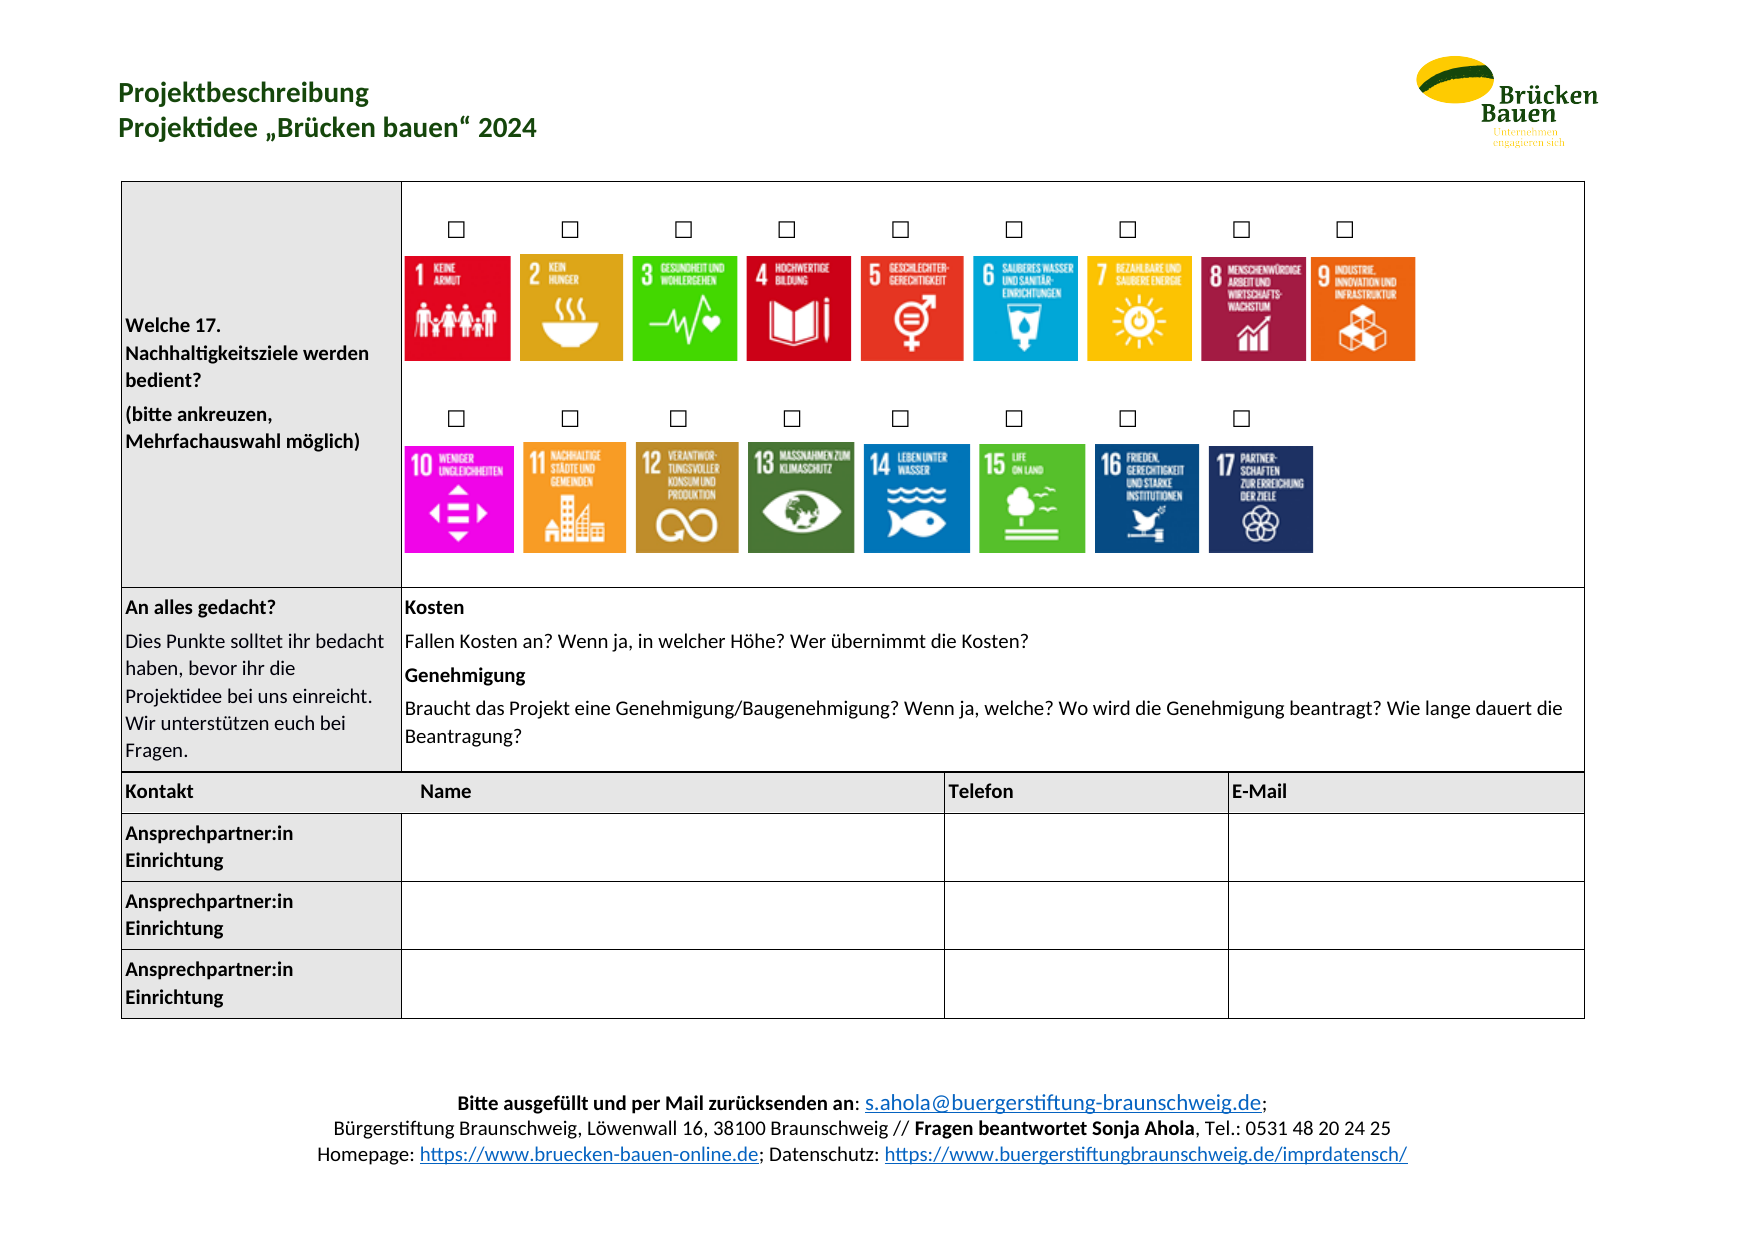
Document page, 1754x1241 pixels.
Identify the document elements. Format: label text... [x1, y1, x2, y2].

table_cell [945, 950, 1228, 1018]
picture [1409, 48, 1607, 155]
table_cell An alles gedacht? Dies Punkte solltet ihr bedacht haben, bevor ihr die Projektidee bei uns einreicht. Wir unterstützen euch bei Fragen. [122, 588, 401, 771]
table_header Welche 17. Nachhaltigkeitsziele werden bedient? (bitte ankreuzen, Mehrfachauswahl möglich) [122, 182, 401, 587]
table_cell Kosten Fallen Kosten an? Wenn ja, in welcher Höhe? Wer übernimmt die Kosten? Genehmigung Braucht das Projekt eine Genehmigung/Baugenehmigung? Wenn ja, welche? Wo wird die Genehmigung beantragt? Wie lange dauert die Beantragung? [402, 588, 1584, 771]
table_cell Ansprechpartner:in Einrichtung [122, 882, 401, 949]
table_cell Ansprechpartner:in Einrichtung [122, 950, 401, 1018]
picture [863, 444, 971, 553]
picture [1310, 257, 1416, 361]
picture [748, 442, 855, 553]
picture [1087, 256, 1192, 361]
table_cell Ansprechpartner:in Einrichtung [122, 814, 401, 881]
picture [1208, 446, 1314, 553]
picture [860, 256, 964, 361]
picture [746, 256, 852, 361]
picture [404, 256, 511, 361]
picture [984, 263, 994, 286]
table_cell [1229, 814, 1584, 881]
picture [1003, 288, 1061, 298]
picture [635, 442, 739, 553]
table_cell Kontakt Name [122, 773, 944, 812]
table_cell E-Mail [1229, 773, 1584, 812]
picture [1003, 276, 1017, 285]
table_cell [945, 882, 1228, 949]
picture [404, 446, 514, 553]
table_cell [1229, 882, 1584, 949]
picture [1020, 275, 1053, 285]
picture [632, 256, 738, 361]
table_cell [1229, 950, 1584, 1018]
table_cell [945, 814, 1228, 881]
picture [1201, 257, 1307, 361]
table_header [402, 182, 1584, 587]
picture [979, 444, 1086, 553]
picture [1095, 444, 1200, 553]
table_cell Telefon [945, 773, 1228, 812]
picture [1003, 263, 1073, 273]
picture [523, 442, 627, 553]
picture [1008, 304, 1041, 351]
picture [520, 254, 624, 361]
table_cell [402, 882, 944, 949]
table_cell [402, 950, 944, 1018]
table_cell [402, 814, 944, 881]
